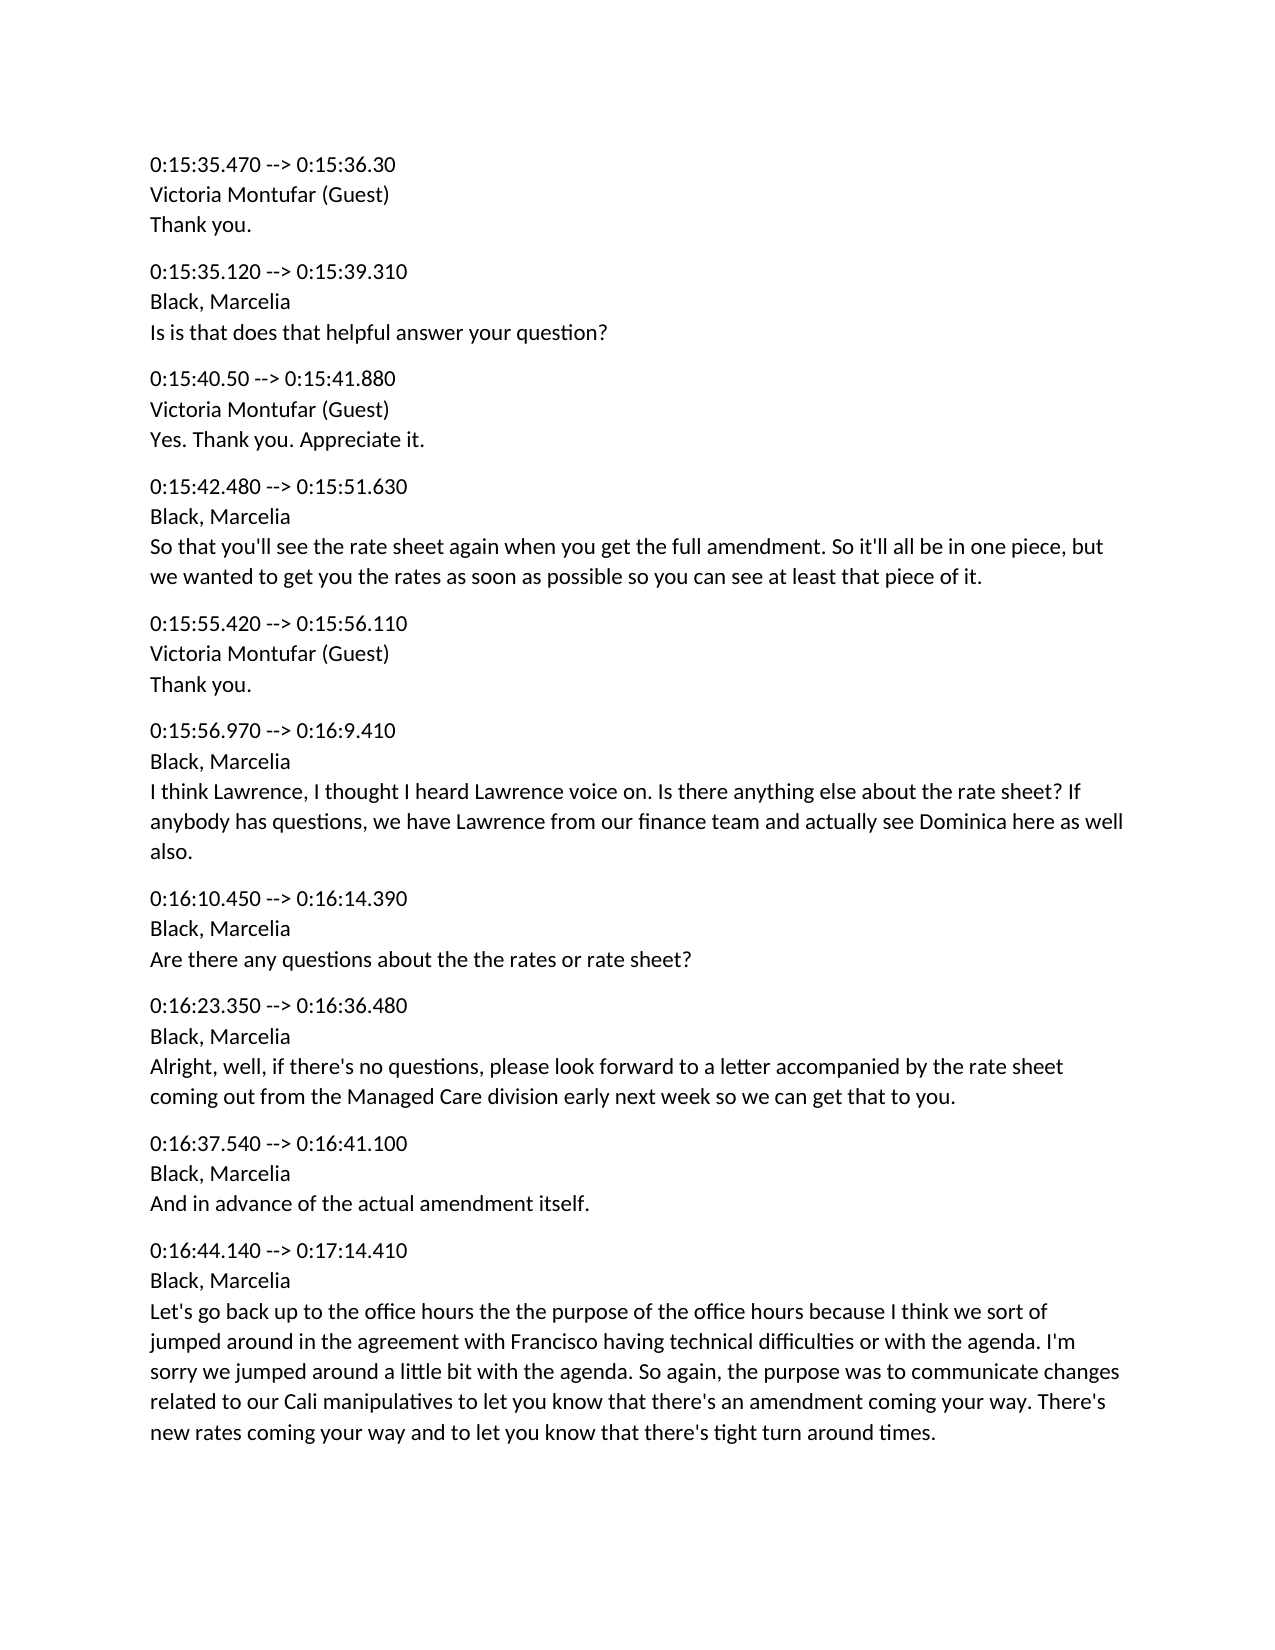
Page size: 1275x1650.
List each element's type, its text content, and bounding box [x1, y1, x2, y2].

text 0:15:40.50 --> 0:15:41.880 Victoria Montufar (Guest) Yes. Thank you. Appreciate it. [150, 364, 1125, 453]
text 0:15:55.420 --> 0:15:56.110 Victoria Montufar (Guest) Thank you. [150, 609, 1125, 698]
text 0:15:35.470 --> 0:15:36.30 Victoria Montufar (Guest) Thank you. [150, 150, 1125, 238]
text 0:16:10.450 --> 0:16:14.390 Black, Marcelia Are there any questions about the the rates or rate sheet? [150, 884, 1125, 973]
text 0:15:35.120 --> 0:15:39.310 Black, Marcelia Is is that does that helpful answer your question? [150, 257, 1125, 346]
text 0:15:56.970 --> 0:16:9.410 Black, Marcelia I think Lawrence, I thought I heard Lawrence voice on. Is there anything else about the rate sheet? If anybody has questions, we have Lawrence from our finance team and actually see Dominica here as well also. [150, 717, 1125, 866]
text 0:16:23.350 --> 0:16:36.480 Black, Marcelia Alright, well, if there's no questions, please look forward to a letter accompanied by the rate sheet coming out from the Managed Care division early next week so we can get that to you. [150, 992, 1125, 1110]
text 0:16:37.540 --> 0:16:41.100 Black, Marcelia And in advance of the actual amendment itself. [150, 1129, 1125, 1218]
text 0:15:42.480 --> 0:15:51.630 Black, Marcelia So that you'll see the rate sheet again when you get the full amendment. So it'll all be in one piece, but we wanted to get you the rates as soon as possible so you can see at least that piece of it. [150, 472, 1125, 591]
text 0:16:44.140 --> 0:17:14.410 Black, Marcelia Let's go back up to the office hours the the purpose of the office hours because I think we sort of jumped around in the agreement with Francisco having technical difficulties or with the agenda. I'm sorry we jumped around a little bit with the agenda. So again, the purpose was to communicate changes related to our Cali manipulatives to let you know that there's an amendment coming your way. There's new rates coming your way and to let you know that there's tight turn around times. [150, 1236, 1125, 1446]
